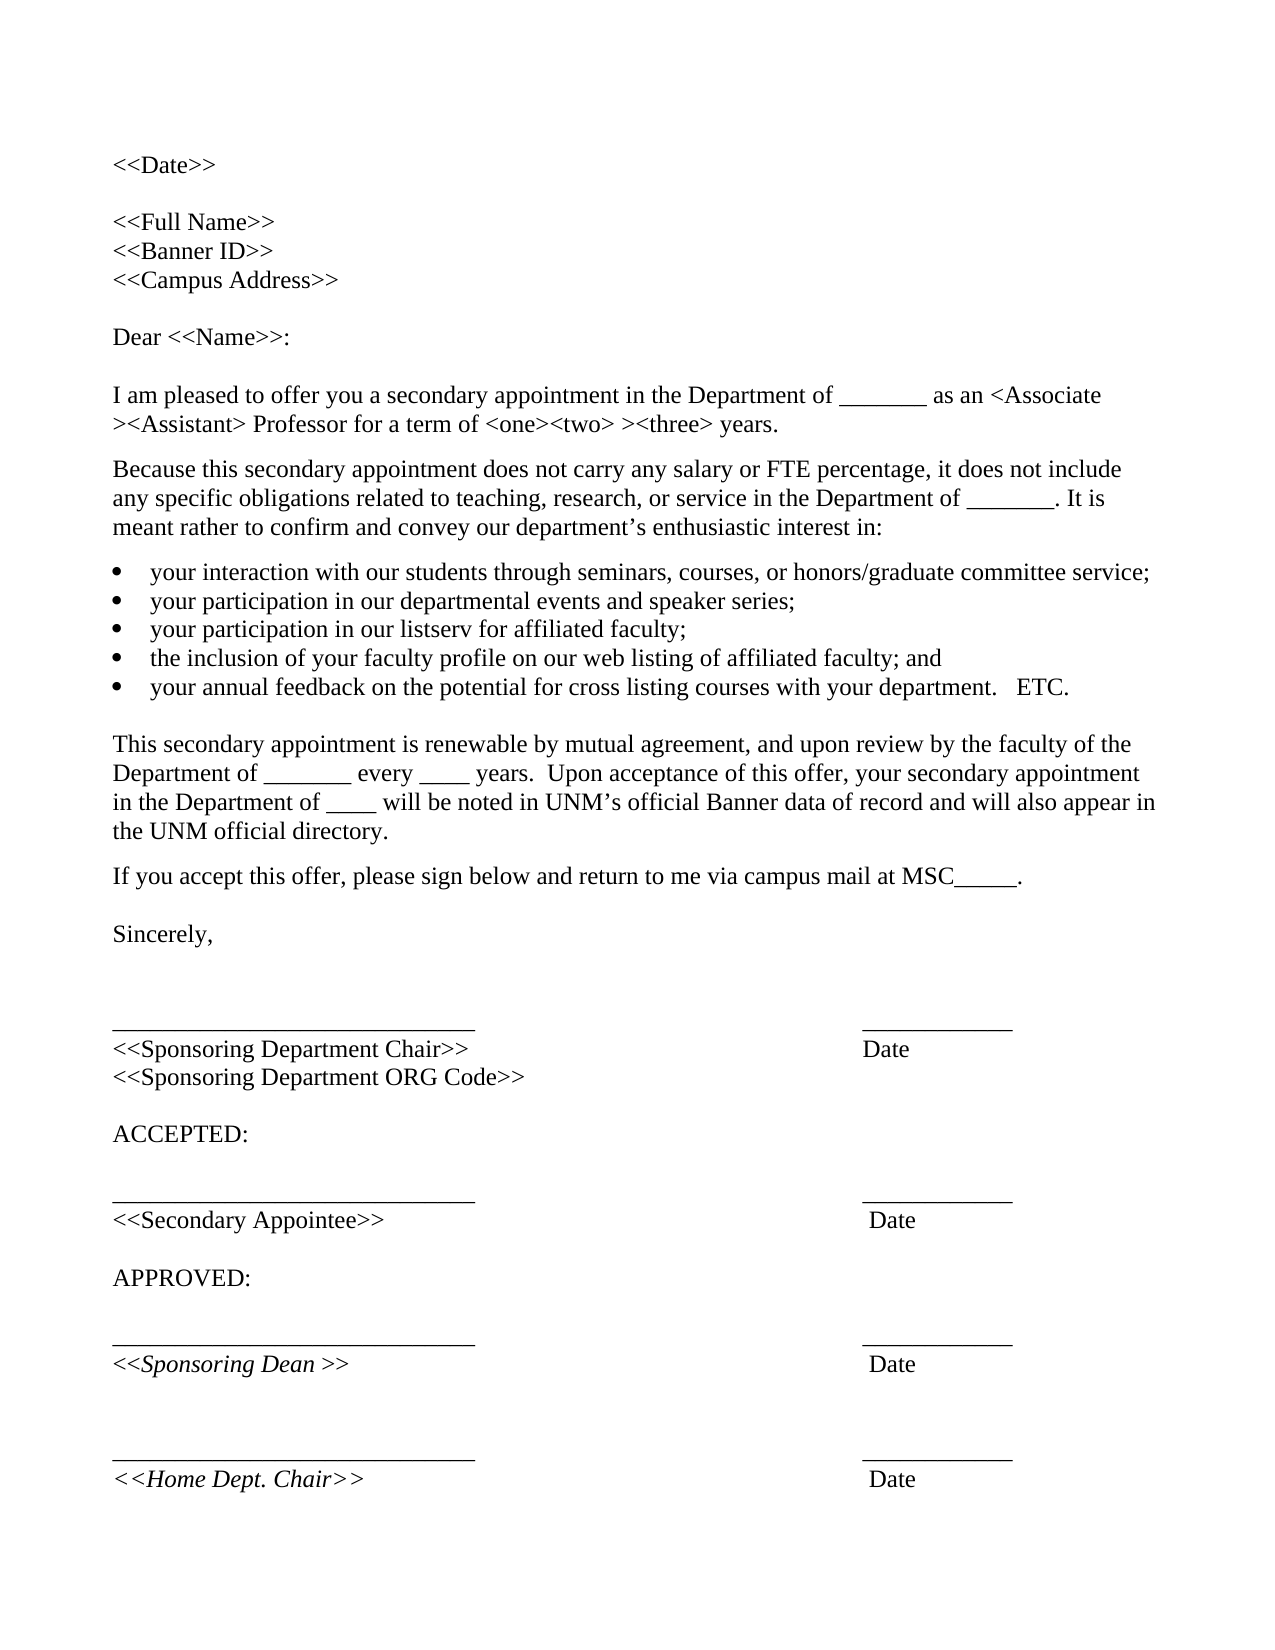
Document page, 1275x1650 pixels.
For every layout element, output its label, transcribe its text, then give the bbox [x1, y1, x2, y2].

text <<Date>> [112, 150, 1162, 179]
list your annual feedback on the potential for cross listing courses with your department. ETC. [112, 672, 1162, 701]
list the inclusion of your faculty profile on our web listing of affiliated faculty; and [112, 643, 1162, 672]
text <<Sponsoring Department Chair>> Date <<Sponsoring Department ORG Code>> [112, 1034, 1162, 1091]
text This secondary appointment is renewable by mutual agreement, and upon review by the faculty of the Department of _______ every ____ years. Upon acceptance of this offer, your secondary appointment in the Department of ____ will be noted in UNM’s official Banner data of record and will also appear in the UNM official directory. [112, 701, 1162, 844]
text <<Home Dept. Chair>> Date [112, 1464, 1162, 1493]
text I am pleased to offer you a secondary appointment in the Department of _______ as an <Associate ><Assistant> Professor for a term of <one><two> ><three> years. [112, 380, 1162, 437]
text <<Secondary Appointee>> Date [112, 1206, 1162, 1234]
text If you accept this offer, please sign below and return to me via campus mail at MSC_____. [112, 861, 1162, 890]
text Dear <<Name>>: [112, 322, 1162, 351]
text <<Campus Address>> [112, 265, 1162, 294]
text ACCEPTED: [112, 1119, 1162, 1148]
list your interaction with our students through seminars, courses, or honors/graduate committee service; [112, 557, 1162, 586]
text <<Sponsoring Dean >> Date [112, 1349, 1162, 1378]
text <<Full Name>> [112, 207, 1162, 236]
text <<Banner ID>> [112, 236, 1162, 265]
text APPROVED: [112, 1263, 1162, 1292]
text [112, 1321, 1162, 1349]
text Sincerely, [112, 919, 1162, 947]
list your participation in our listserv for affiliated faculty; [112, 614, 1162, 643]
text _____________________________ ____________ [112, 1005, 1162, 1034]
text Because this secondary appointment does not carry any salary or FTE percentage, it does not include any specific obligations related to teaching, research, or service in the Department of _______. It is meant rather to confirm and convey our department’s enthusiastic interest in: [112, 454, 1162, 540]
text _____________________________ ____________ [112, 1177, 1162, 1206]
list your participation in our departmental events and speaker series; [112, 586, 1162, 614]
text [112, 1436, 1162, 1464]
